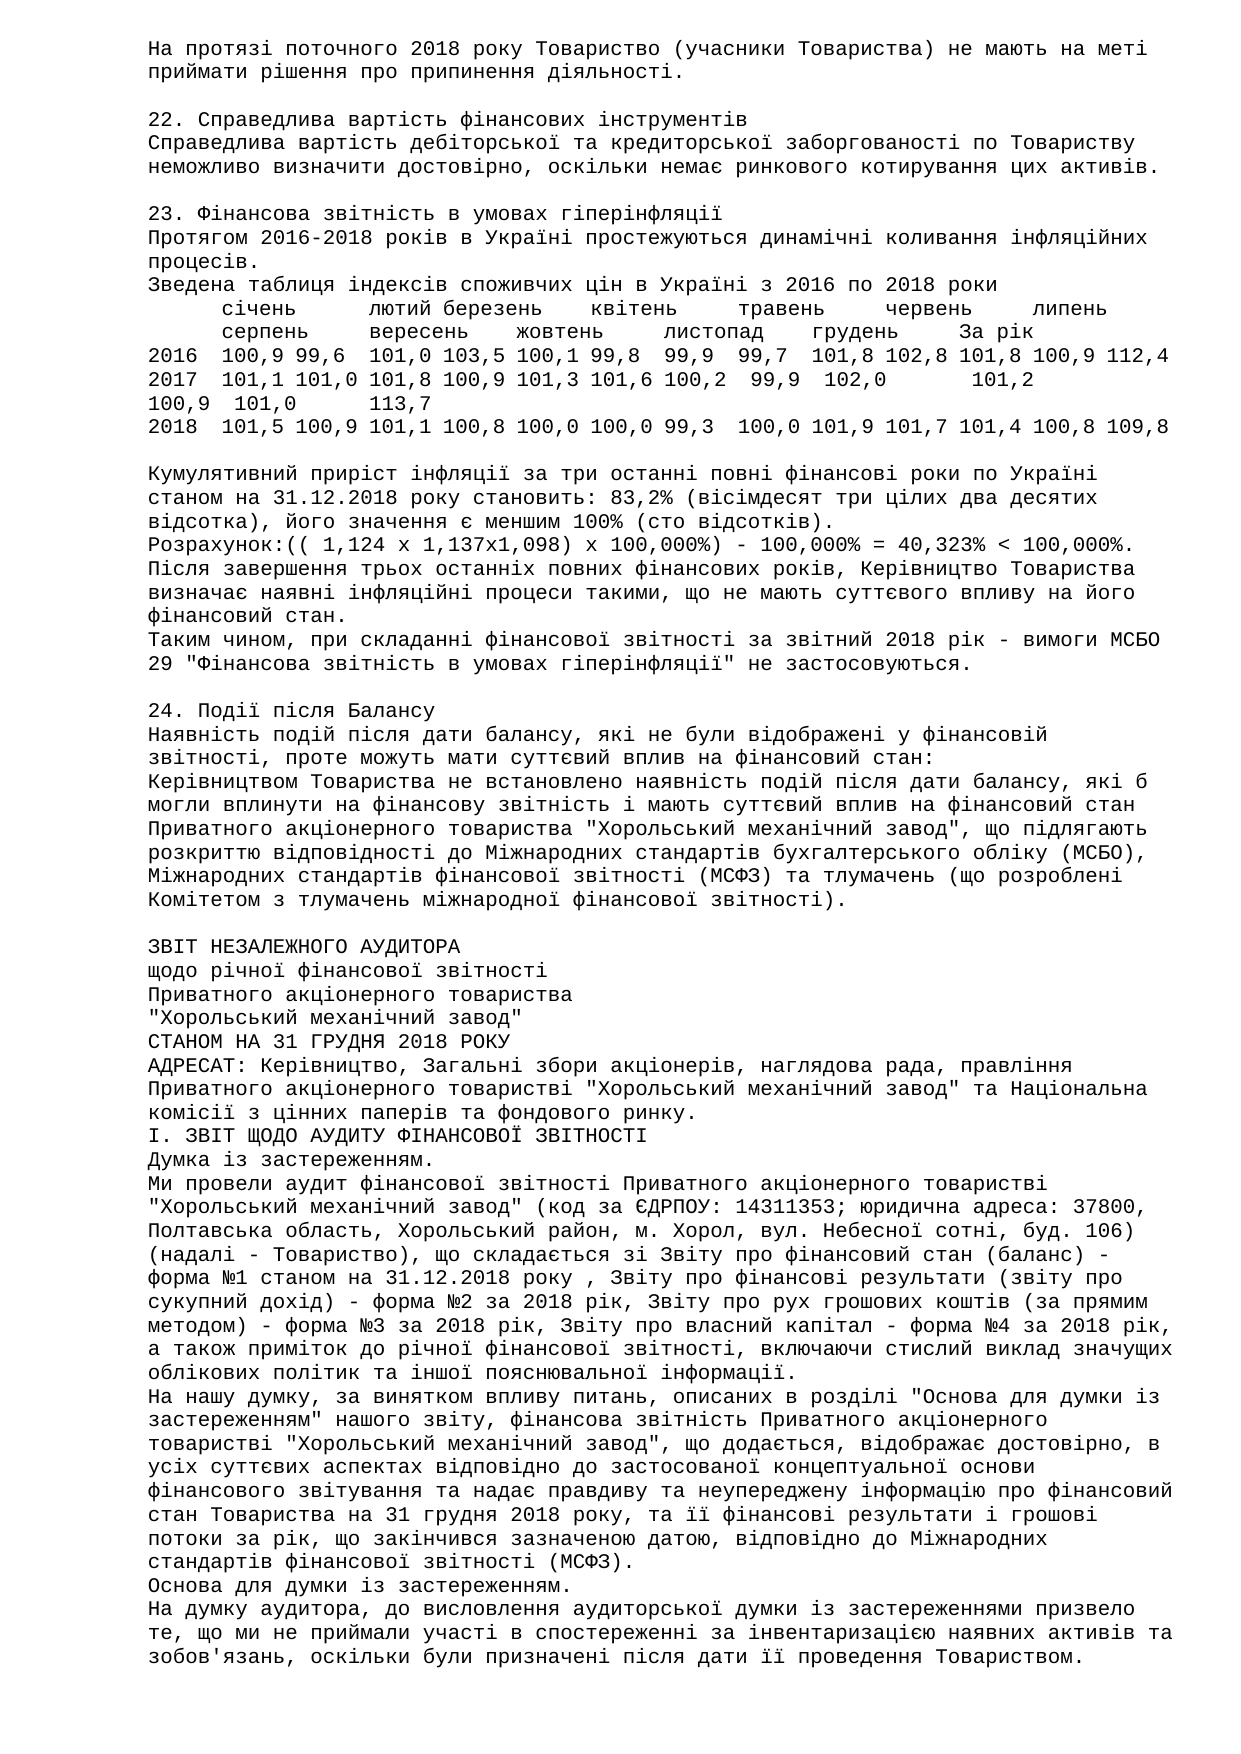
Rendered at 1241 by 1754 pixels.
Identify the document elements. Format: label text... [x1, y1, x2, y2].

text Ми провели аудит фiнансової звiтностi Приватного акцiонерного товариствi "Хорольський механiчний завод" (код за ЄДРПОУ: 14311353; юридична адреса: 37800, Полтавська область, Хорольський район, м. Хорол, вул. Небесної сотнi, буд. 106) (надалi - Товариство), що складається зi Звiту про фiнансовий стан (баланс) - форма №1 станом на 31.12.2018 року , Звiту про фiнансовi результати (звiту про сукупний дохiд) - форма №2 за 2018 рiк, Звiту про рух грошових коштiв (за прямим методом) - форма №3 за 2018 рiк, Звiту про власний капiтал - форма №4 за 2018 рiк, а також примiток до рiчної фiнансової звiтностi, включаючи стислий виклад значущих облiкових полiтик та iншої пояснювальної iнформацiї. [148, 1173, 1181, 1386]
text сiчень лютий березень квiтень травень червень липень серпень вересень жовтень листопад грудень За рiк [148, 298, 1181, 345]
text Наявнiсть подiй пiсля дати балансу, якi не були вiдображенi у фiнансовiй звiтностi, проте можуть мати суттєвий вплив на фiнансовий стан: [148, 723, 1181, 771]
text Розрахунок:(( 1,124 х 1,137х1,098) х 100,000%) - 100,000% = 40,323% < 100,000%. [148, 534, 1181, 558]
text 22. Справедлива вартiсть фiнансових iнструментiв [148, 109, 1181, 132]
text Кумулятивний прирiст iнфляцiї за три останнi повнi фiнансовi роки по Українi станом на 31.12.2018 року становить: 83,2% (вiсiмдесят три цiлих два десятих вiдсотка), його значення є меншим 100% (сто вiдсоткiв). [148, 463, 1181, 534]
text Приватного акцiонерного товариства [148, 984, 1181, 1007]
text Керiвництвом Товариства не встановлено наявнiсть подiй пiсля дати балансу, якi б могли вплинути на фiнансову звiтнiсть i мають суттєвий вплив на фiнансовий стан Приватного акцiонерного товариства "Хорольський механiчний завод", що пiдлягають розкриттю вiдповiдностi до Мiжнародних стандартiв бухгалтерського облiку (МСБО), Мiжнародних стандартiв фiнансової звiтностi (МСФЗ) та тлумачень (що розробленi Комiтетом з тлумачень мiжнародної фiнансової звiтностi). [148, 771, 1181, 913]
text "Хорольський механiчний завод" [148, 1007, 1181, 1031]
text Справедлива вартiсть дебiторської та кредиторської заборгованостi по Товариству неможливо визначити достовiрно, оскiльки немає ринкового котирування цих активiв. [148, 132, 1181, 180]
text 24. Подiї пiсля Балансу [148, 700, 1181, 723]
text На нашу думку, за винятком впливу питань, описаних в роздiлi "Основа для думки iз застереженням" нашого звiту, фiнансова звiтнiсть Приватного акцiонерного товариствi "Хорольський механiчний завод", що додається, вiдображає достовiрно, в усiх суттєвих аспектах вiдповiдно до застосованої концептуальної основи фiнансового звiтування та надає правдиву та неупереджену iнформацiю про фiнансовий стан Товариства на 31 грудня 2018 року, та її фiнансовi результати i грошовi потоки за рiк, що закiнчився зазначеною датою, вiдповiдно до Мiжнародних стандартiв фiнансової звiтностi (МСФЗ). [148, 1386, 1181, 1575]
text АДРЕСАТ: Керiвництво, Загальнi збори акцiонерiв, наглядова рада, правлiння Приватного акцiонерного товариствi "Хорольський механiчний завод" та Нацiональна комiсiї з цiнних паперiв та фондового ринку. [148, 1054, 1181, 1126]
text На протязi поточного 2018 року Товариство (учасники Товариства) не мають на метi приймати рiшення про припинення дiяльностi. [148, 38, 1181, 85]
text Основа для думки iз застереженням. [148, 1575, 1181, 1598]
text Зведена таблиця iндексiв споживчих цiн в Українi з 2016 по 2018 роки [148, 274, 1181, 298]
text СТАНОМ НА 31 ГРУДНЯ 2018 РОКУ [148, 1031, 1181, 1054]
text Протягом 2016-2018 рокiв в Українi простежуються динамiчнi коливання iнфляцiйних процесiв. [148, 227, 1181, 274]
text 2017 101,1 101,0 101,8 100,9 101,3 101,6 100,2 99,9 102,0 101,2 100,9 101,0 113,7 [148, 369, 1181, 416]
text 2018 101,5 100,9 101,1 100,8 100,0 100,0 99,3 100,0 101,9 101,7 101,4 100,8 109,8 [148, 416, 1181, 440]
text На думку аудитора, до висловлення аудиторської думки iз застереженнями призвело те, що ми не приймали участi в спостереженнi за iнвентаризацiєю наявних активiв та зобов'язань, оскiльки були призначенi пiсля дати її проведення Товариством. [148, 1598, 1181, 1669]
text 2016 100,9 99,6 101,0 103,5 100,1 99,8 99,9 99,7 101,8 102,8 101,8 100,9 112,4 [148, 345, 1181, 369]
text I. ЗВIТ ЩОДО АУДИТУ ФIНАНСОВОЇ ЗВIТНОСТI [148, 1126, 1181, 1149]
text Пiсля завершення трьох останнiх повних фiнансових рокiв, Керiвництво Товариства визначає наявнi iнфляцiйнi процеси такими, що не мають суттєвого впливу на його фiнансовий стан. [148, 558, 1181, 629]
text 23. Фiнансова звiтнiсть в умовах гiперiнфляцiї [148, 203, 1181, 227]
text Таким чином, при складаннi фiнансової звiтностi за звiтний 2018 рiк - вимоги МСБО 29 "Фiнансова звiтнiсть в умовах гiперiнфляцiї" не застосовуються. [148, 629, 1181, 676]
text щодо рiчної фiнансової звiтностi [148, 960, 1181, 984]
text ЗВIТ НЕЗАЛЕЖНОГО АУДИТОРА [148, 936, 1181, 960]
text Думка iз застереженням. [148, 1149, 1181, 1173]
